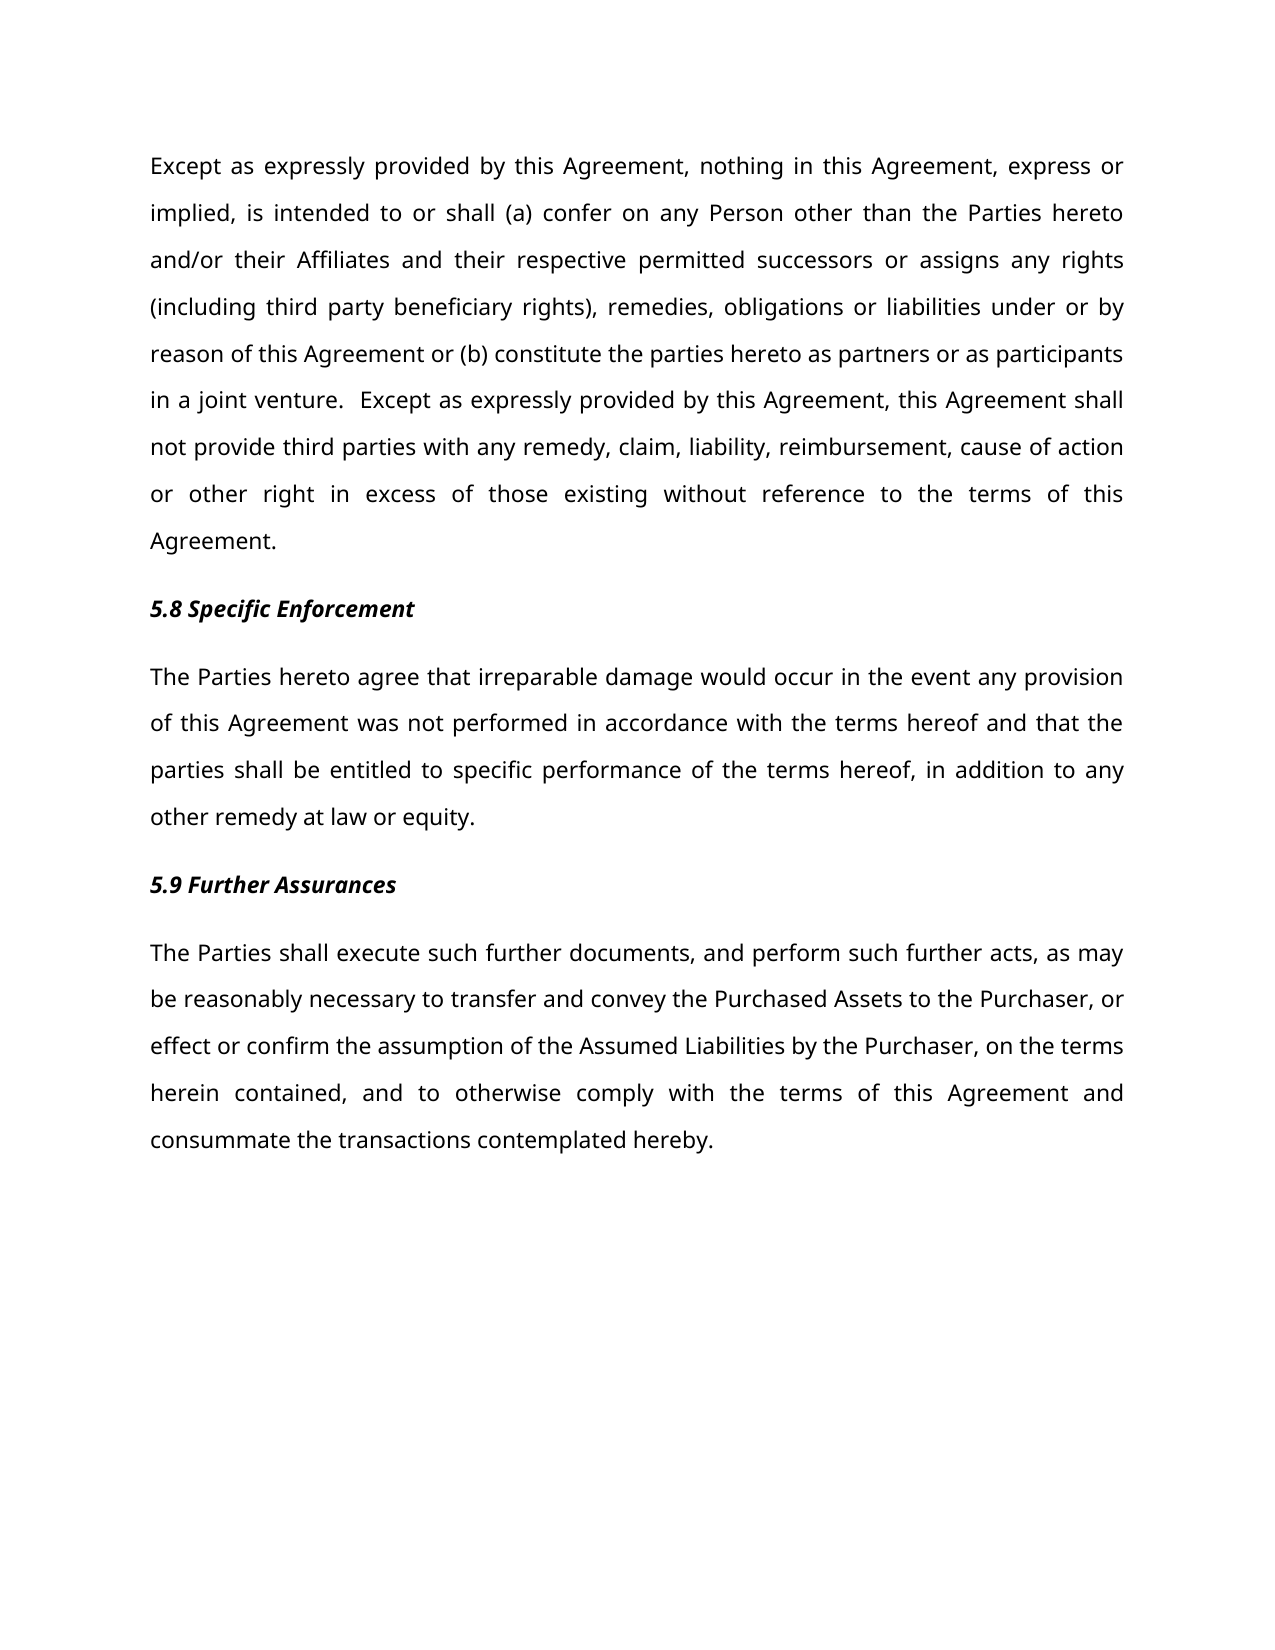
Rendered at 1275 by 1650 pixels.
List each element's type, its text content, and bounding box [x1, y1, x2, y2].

text The Parties shall execute such further documents, and perform such further acts, as may be reasonably necessary to transfer and convey the Purchased Assets to the Purchaser, or effect or confirm the assumption of the Assumed Liabilities by the Purchaser, on the terms herein contained, and to otherwise comply with the terms of this Agreement and consummate the transactions contemplated hereby. [150, 936, 1125, 1155]
text 5.8 Specific Enforcement [150, 593, 1125, 624]
text 5.9 Further Assurances [150, 869, 1125, 900]
text Except as expressly provided by this Agreement, nothing in this Agreement, express or implied, is intended to or shall (a) confer on any Person other than the Parties hereto and/or their Affiliates and their respective permitted successors or assigns any rights (including third party beneficiary rights), remedies, obligations or liabilities under or by reason of this Agreement or (b) constitute the parties hereto as partners or as participants in a joint venture. Except as expressly provided by this Agreement, this Agreement shall not provide third parties with any remedy, claim, liability, reimbursement, cause of action or other right in excess of those existing without reference to the terms of this Agreement. [150, 150, 1125, 556]
text The Parties hereto agree that irreparable damage would occur in the event any provision of this Agreement was not performed in accordance with the terms hereof and that the parties shall be entitled to specific performance of the terms hereof, in addition to any other remedy at law or equity. [150, 660, 1125, 832]
